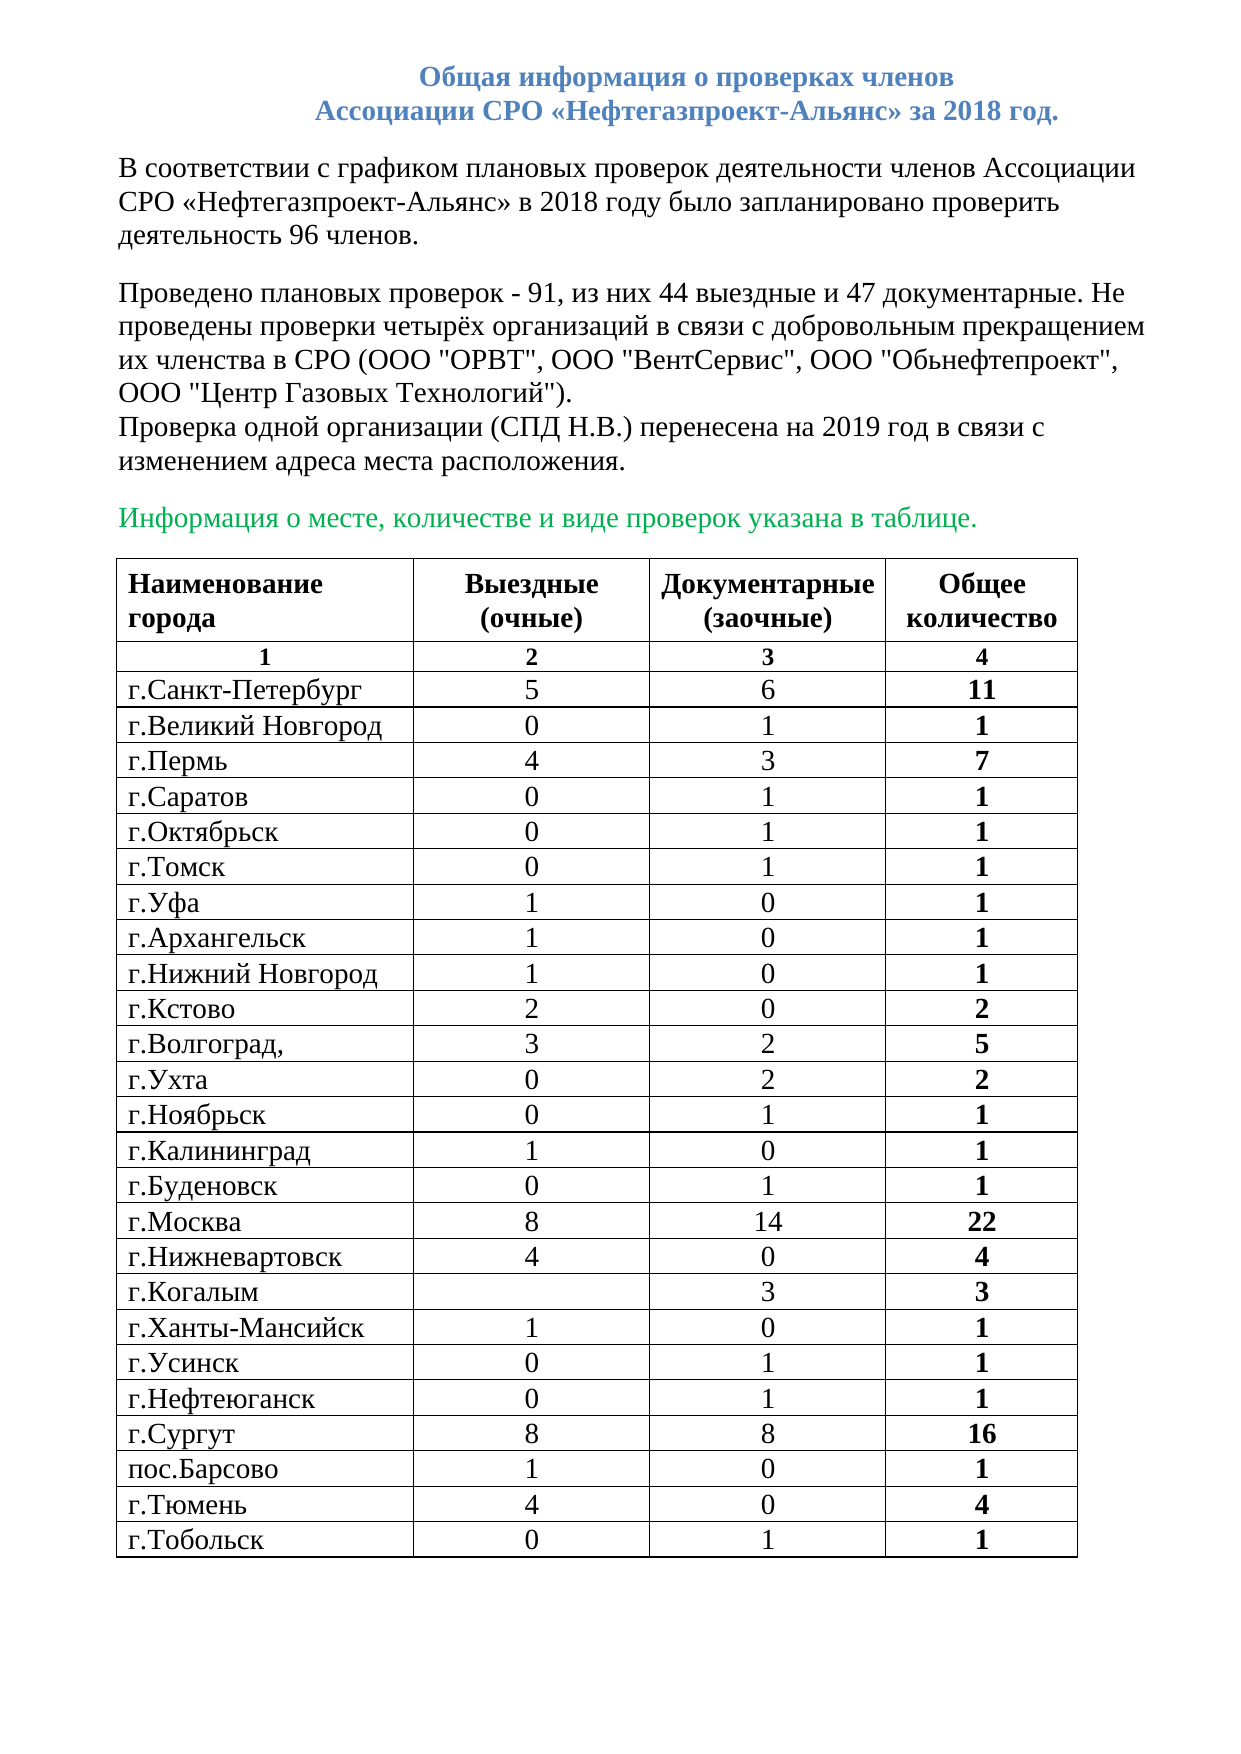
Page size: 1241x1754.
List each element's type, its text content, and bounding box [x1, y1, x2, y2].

table_cell 3 [650, 1274, 885, 1308]
table_cell 1 [414, 955, 649, 990]
table_cell 0 [414, 1062, 649, 1096]
table_cell 5 [886, 1026, 1077, 1061]
table_cell 0 [650, 1310, 885, 1344]
table_cell г.Буденовск [117, 1168, 413, 1202]
table_cell 8 [414, 1203, 649, 1238]
table_cell 3 [650, 743, 885, 777]
table_cell пос.Барсово [117, 1451, 413, 1486]
table_header Документарные (заочные) [650, 559, 885, 641]
table_cell 14 [650, 1203, 885, 1238]
table_cell 1 [886, 708, 1077, 742]
table_cell 0 [414, 1097, 649, 1131]
table_cell 1 [886, 1310, 1077, 1344]
table_cell г.Волгоград, [117, 1026, 413, 1061]
table_cell г.Тобольск [117, 1522, 413, 1556]
table_cell 2 [886, 1062, 1077, 1096]
table_cell 0 [414, 1522, 649, 1556]
table_cell 0 [650, 1451, 885, 1486]
table_cell 1 [650, 849, 885, 883]
table_cell 1 [886, 955, 1077, 990]
table_cell г.Ханты-Мансийск [117, 1310, 413, 1344]
table_cell 4 [414, 743, 649, 777]
table_cell 0 [650, 955, 885, 990]
table_cell 2 [650, 1062, 885, 1096]
table_cell 1 [650, 814, 885, 848]
table_cell 1 [886, 1380, 1077, 1415]
table_cell г.Москва [117, 1203, 413, 1238]
text Проведено плановых проверок - 91, из них 44 выездные и 47 документарные. Не проведены проверки четырёх организаций в связи с добровольным прекращением их членства в СРО (ООО "ОРВТ", ООО "ВентСервис", ООО "Обьнефтепроект", ООО "Центр Газовых Технологий"). [118, 275, 1167, 409]
table_cell 16 [886, 1416, 1077, 1450]
table_cell [414, 1274, 649, 1308]
table_cell 3 [650, 642, 885, 671]
table_cell 1 [650, 1345, 885, 1379]
table_cell г.Великий Новгород [117, 708, 413, 742]
table_cell 0 [650, 1487, 885, 1521]
table_cell 1 [650, 708, 885, 742]
table_cell г.Саратов [117, 778, 413, 813]
table_cell 4 [414, 1487, 649, 1521]
table_cell г.Тюмень [117, 1487, 413, 1521]
table_cell 1 [886, 814, 1077, 848]
table_cell 1 [886, 1451, 1077, 1486]
table_cell г.Уфа [117, 885, 413, 919]
table_cell 1 [414, 1133, 649, 1167]
table_cell 1 [886, 1345, 1077, 1379]
table_cell 6 [650, 672, 885, 706]
table_cell г.Архангельск [117, 920, 413, 954]
table_cell г.Томск [117, 849, 413, 883]
table_cell 1 [650, 1380, 885, 1415]
table_cell 1 [650, 1522, 885, 1556]
table_cell 0 [414, 849, 649, 883]
table_cell 0 [414, 708, 649, 742]
table_cell г.Когалым [117, 1274, 413, 1308]
table_cell 1 [886, 1097, 1077, 1131]
table_cell 4 [886, 642, 1077, 671]
table_cell г.Ухта [117, 1062, 413, 1096]
table_cell 1 [886, 849, 1077, 883]
table_cell 8 [650, 1416, 885, 1450]
table_cell г.Ноябрьск [117, 1097, 413, 1131]
table_cell г.Пермь [117, 743, 413, 777]
table_cell 3 [414, 1026, 649, 1061]
table_cell 1 [117, 642, 413, 671]
table_header Наименование города [117, 559, 413, 641]
table_cell 22 [886, 1203, 1077, 1238]
table_cell 0 [414, 1345, 649, 1379]
table_header Выездные (очные) [414, 559, 649, 641]
table_cell 1 [414, 1310, 649, 1344]
text Информация о месте, количестве и виде проверок указана в таблице. [118, 500, 1167, 534]
table_cell 11 [886, 672, 1077, 706]
table_header Общее количество [886, 559, 1077, 641]
table_cell 0 [414, 1168, 649, 1202]
table_cell г.Сургут [117, 1416, 413, 1450]
table_cell 1 [414, 920, 649, 954]
table_cell 1 [886, 1522, 1077, 1556]
table_cell г.Кстово [117, 991, 413, 1025]
text Проверка одной организации (СПД Н.В.) перенесена на 2019 год в связи с изменением адреса места расположения. [118, 409, 1167, 476]
table_cell 0 [414, 778, 649, 813]
table_cell 0 [650, 991, 885, 1025]
table_cell 0 [650, 1133, 885, 1167]
table_cell г.Калининград [117, 1133, 413, 1167]
table_cell 5 [414, 672, 649, 706]
table_cell 4 [414, 1239, 649, 1273]
table_cell 0 [414, 814, 649, 848]
text Общая информация о проверках членов [118, 59, 1167, 93]
table_cell 1 [650, 778, 885, 813]
text Ассоциации СРО «Нефтегазпроект-Альянс» за 2018 год. [118, 93, 1167, 126]
table_cell г.Нефтеюганск [117, 1380, 413, 1415]
table_cell 1 [414, 885, 649, 919]
table_cell 8 [414, 1416, 649, 1450]
table_cell 7 [886, 743, 1077, 777]
table_cell г.Нижневартовск [117, 1239, 413, 1273]
table_cell 2 [886, 991, 1077, 1025]
table_cell 1 [886, 920, 1077, 954]
table_cell г.Усинск [117, 1345, 413, 1379]
table_cell 0 [650, 920, 885, 954]
table_cell 4 [886, 1239, 1077, 1273]
table_cell 1 [886, 885, 1077, 919]
table_cell г.Нижний Новгород [117, 955, 413, 990]
table_cell 1 [414, 1451, 649, 1486]
table_cell 3 [886, 1274, 1077, 1308]
table_cell 1 [650, 1097, 885, 1131]
table_cell 0 [650, 1239, 885, 1273]
table_cell 4 [886, 1487, 1077, 1521]
table_cell 2 [650, 1026, 885, 1061]
table_cell 0 [414, 1380, 649, 1415]
table_cell г.Октябрьск [117, 814, 413, 848]
table_cell 2 [414, 991, 649, 1025]
table_cell 1 [650, 1168, 885, 1202]
table_cell 1 [886, 1168, 1077, 1202]
table_cell 2 [414, 642, 649, 671]
text В соответствии с графиком плановых проверок деятельности членов Ассоциации СРО «Нефтегазпроект-Альянс» в 2018 году было запланировано проверить деятельность 96 членов. [118, 150, 1167, 251]
table_cell г.Санкт-Петербург [117, 672, 413, 706]
table_cell 1 [886, 1133, 1077, 1167]
table_cell 1 [886, 778, 1077, 813]
table_cell 0 [650, 885, 885, 919]
